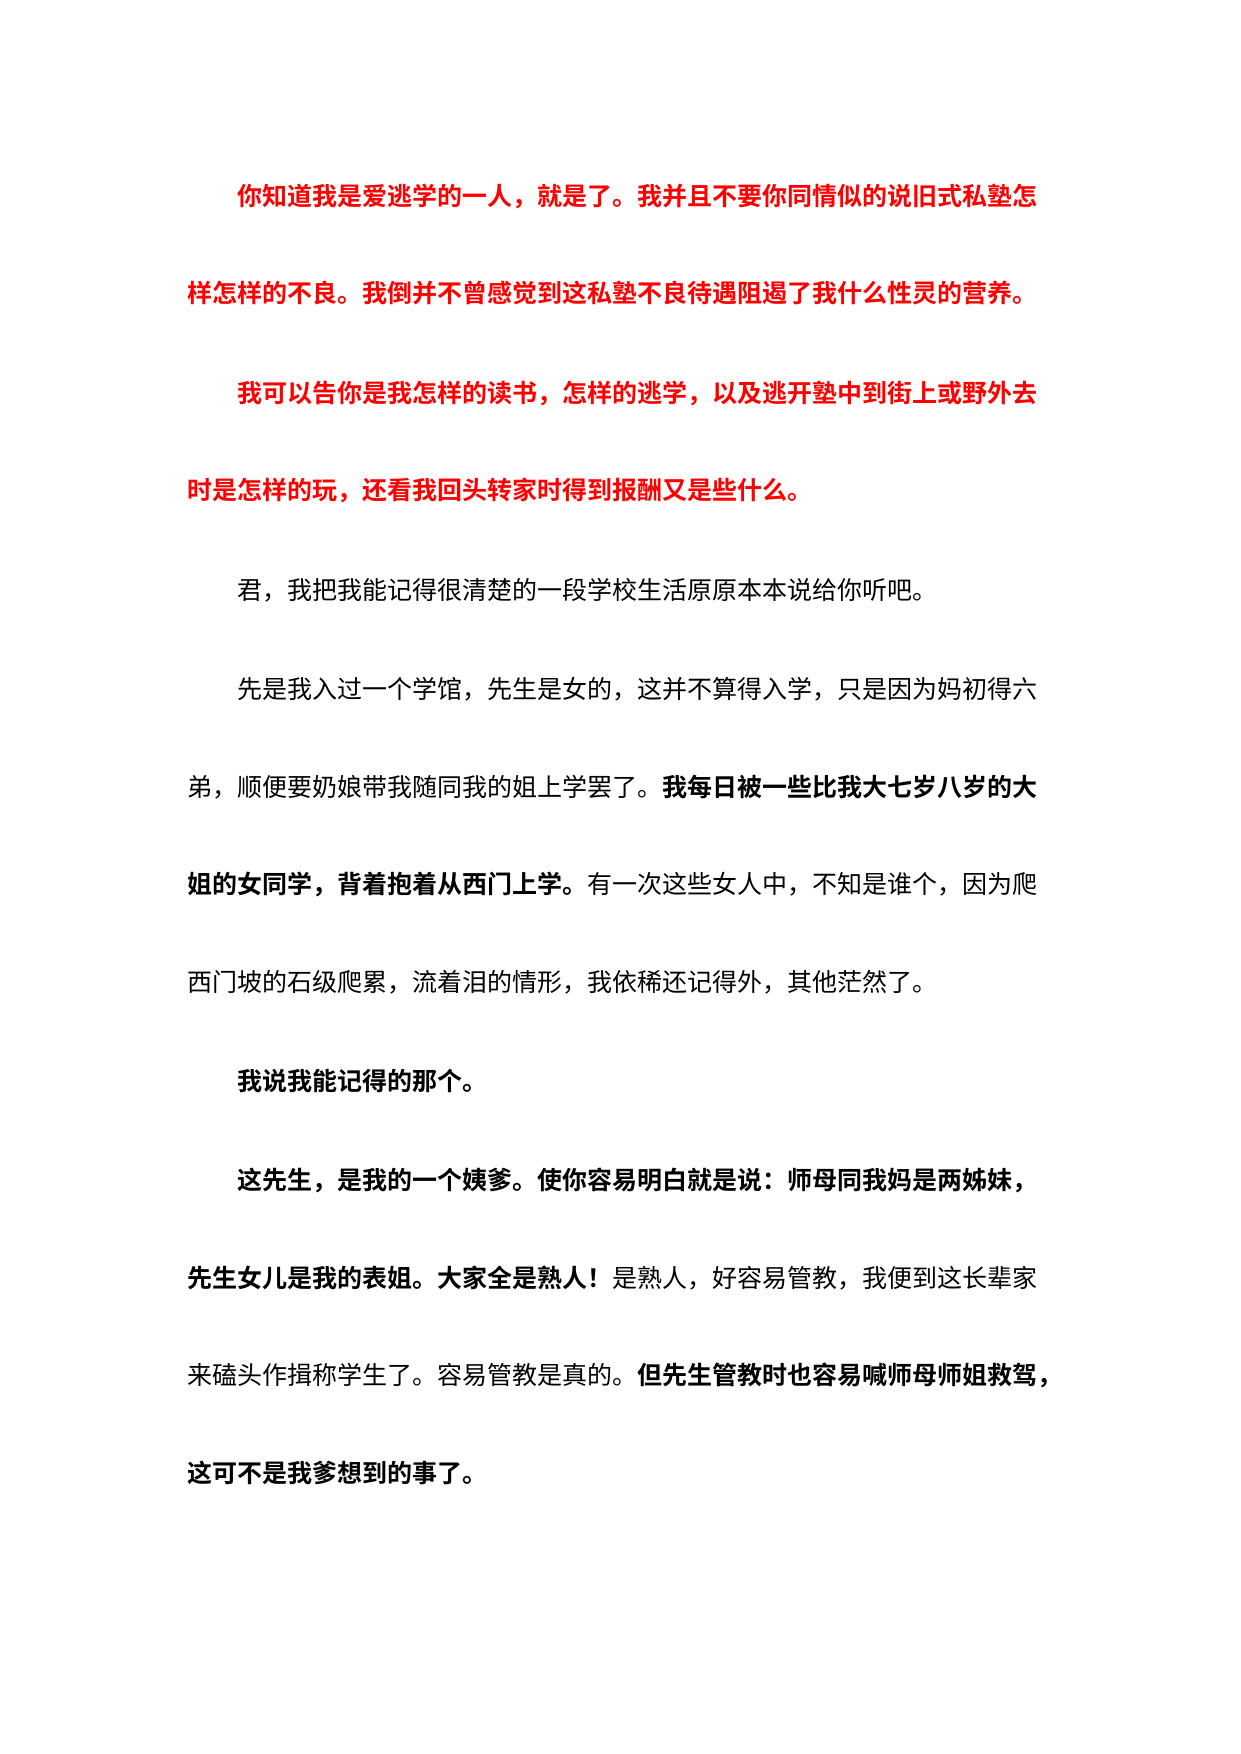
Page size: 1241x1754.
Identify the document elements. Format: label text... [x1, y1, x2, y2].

text 君，我把我能记得很清楚的一段学校生活原原本本说给你听吧。 [187, 556, 1053, 621]
text 先是我入过一个学馆，先生是女的，这并不算得入学，只是因为妈初得六弟，顺便要奶娘带我随同我的姐上学罢了。我每日被一些比我大七岁八岁的大姐的女同学，背着抱着从西门上学。有一次这些女人中，不知是谁个，因为爬西门坡的石级爬累，流着泪的情形，我依稀还记得外，其他茫然了。 [187, 655, 1053, 1013]
text 你知道我是爱逃学的一人，就是了。我并且不要你同情似的说旧式私塾怎样怎样的不良。我倒并不曾感觉到这私塾不良待遇阻遏了我什么性灵的营养。 [187, 162, 1053, 324]
text 我可以告你是我怎样的读书，怎样的逃学，以及逃开塾中到街上或野外去时是怎样的玩，还看我回头转家时得到报酬又是些什么。 [187, 359, 1053, 521]
text 这先生，是我的一个姨爹。使你容易明白就是说：师母同我妈是两姊妹，先生女儿是我的表姐。大家全是熟人！是熟人，好容易管教，我便到这长辈家来磕头作揖称学生了。容易管教是真的。但先生管教时也容易喊师母师姐救驾，这可不是我爹想到的事了。 [187, 1146, 1053, 1504]
text 我说我能记得的那个。 [187, 1047, 1053, 1112]
